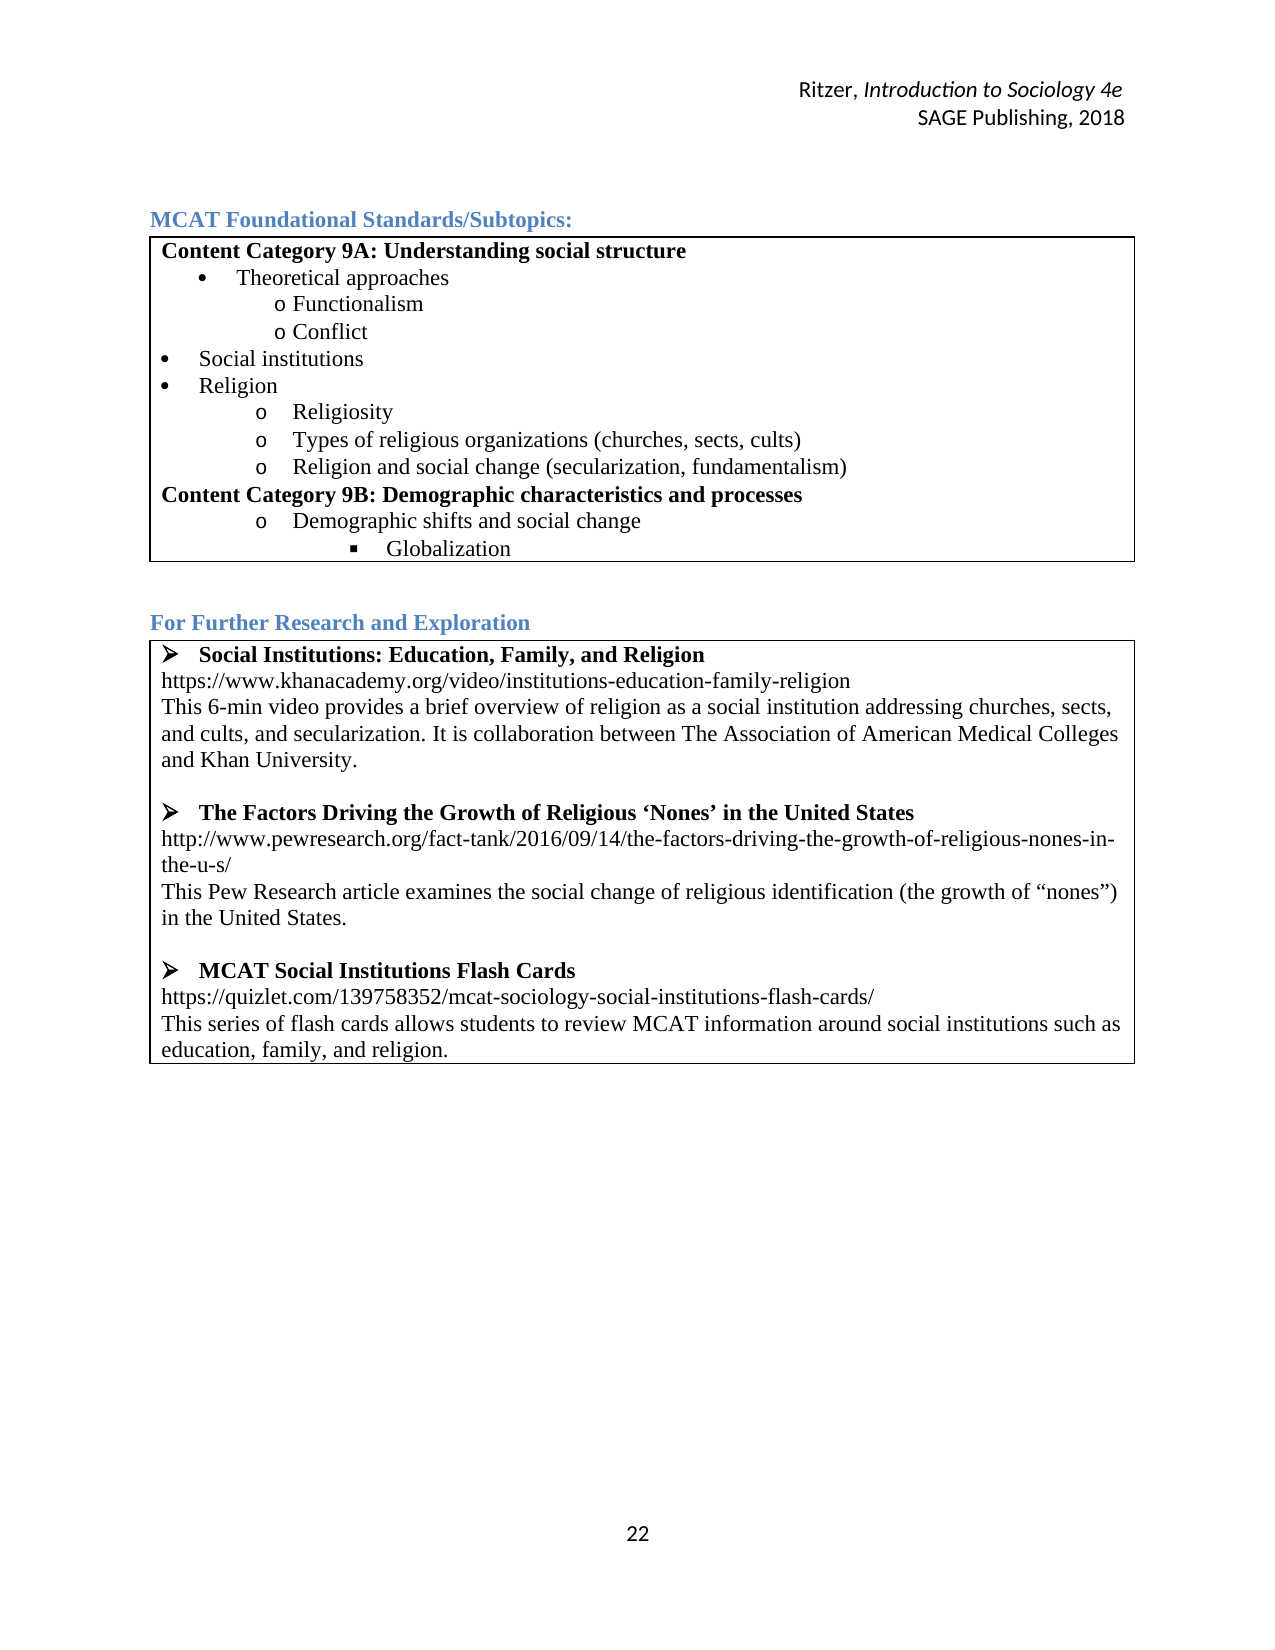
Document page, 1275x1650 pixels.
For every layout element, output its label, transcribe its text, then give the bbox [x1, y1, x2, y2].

table_header Content Category 9A: Understanding social structure Theoretical approaches Functionalism Conflict Social institutions Religion Religiosity Types of religious organizations (churches, sects, cults) Religion and social change (secularization, fundamentalism) Content Category 9B: Demographic characteristics and processes Demographic shifts and social change Globalization [151, 238, 349, 561]
subtitle MCAT Foundational Standards/Subtopics: [150, 206, 1125, 233]
table_header Social Institutions: Education, Family, and Religion https://www.khanacademy.org/video/institutions-education-family-religion This 6-min video provides a brief overview of religion as a social institution addressing churches, sects, and cults, and secularization. It is collaboration between The Association of American Medical Colleges and Khan University. The Factors Driving the Growth of Religious ‘Nones’ in the United States http://www.pewresearch.org/fact-tank/2016/09/14/the-factors-driving-the-growth-of-religious-nones-in-the-u-s/ This Pew Research article examines the social change of religious identification (the growth of “nones”) in the United States. MCAT Social Institutions Flash Cards https://quizlet.com/139758352/mcat-sociology-social-institutions-flash-cards/ This series of flash cards allows students to review MCAT information around social institutions such as education, family, and religion. [151, 641, 1134, 1062]
subtitle For Further Research and Exploration [150, 609, 1125, 636]
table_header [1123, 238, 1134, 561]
